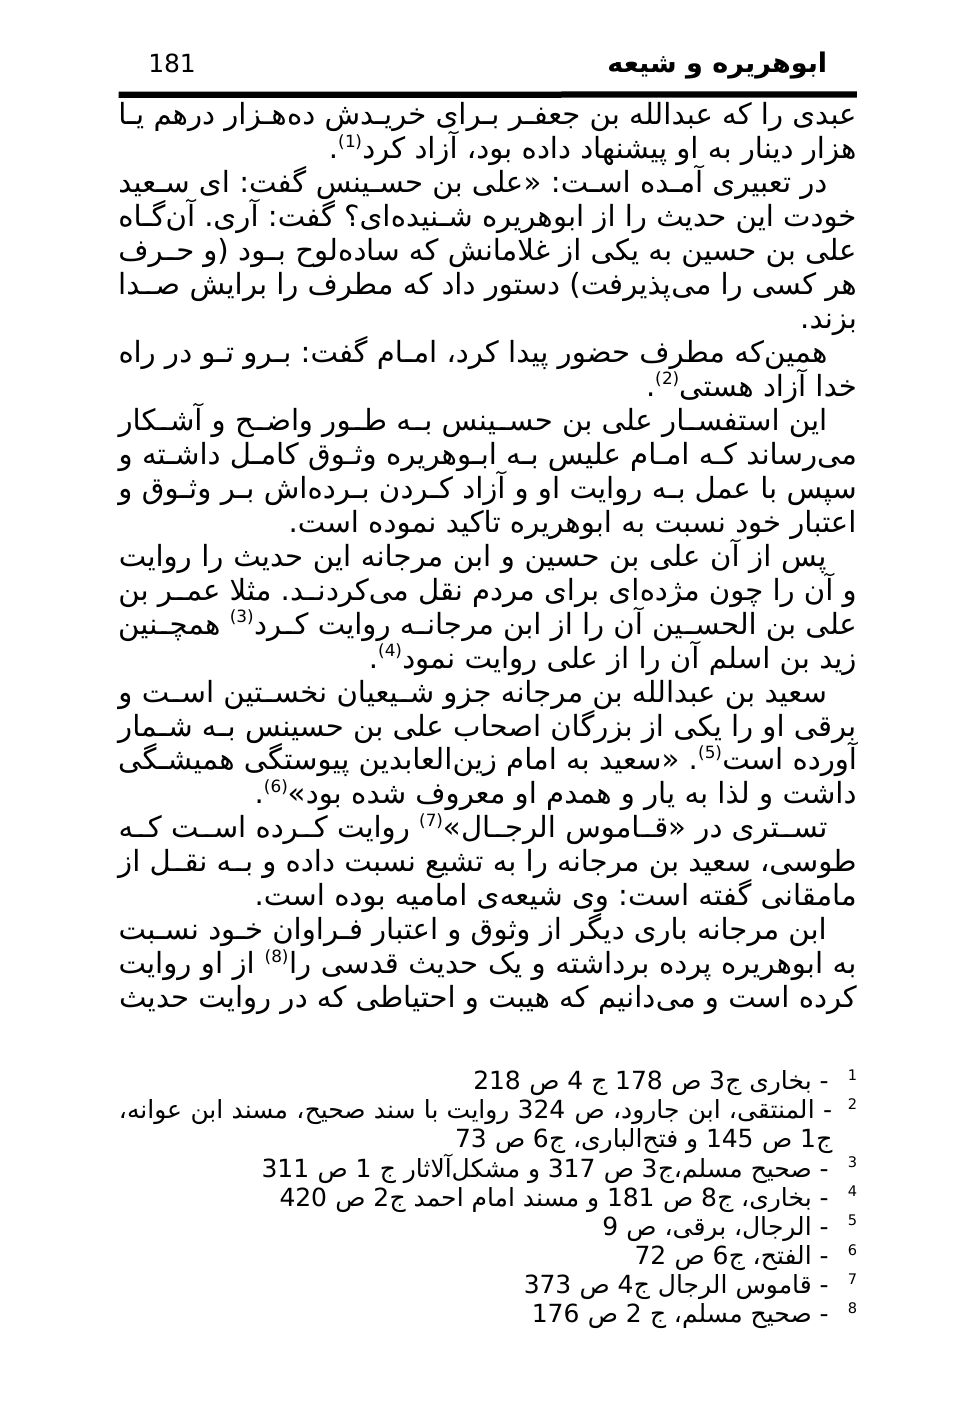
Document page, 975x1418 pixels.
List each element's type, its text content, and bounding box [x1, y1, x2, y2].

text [118, 913, 857, 1014]
text در تعبیری آمده است: «علی بن حسینس گفت: ای سعید خودت این حدیث را از ابوهریره شنیده‌ای؟ گفت: آری. آن‌گاه علی بن حسین به یکی از غلامانش که ساده‌لوح بود (و حرف هر کسی را می‌پذیرفت) دستور داد که مطرف را برایش صدا بزند. [118, 166, 857, 335]
text پس از آن علی بن حسین و ابن مرجانه این حدیث را روایت و آن را چون مژده‌ای برای مردم نقل می‌کردند. مثلا عمر بن علی بن الحسین آن را از ابن مرجانه روایت کرد() همچنین زید بن اسلم آن را از علی روایت نمود(). [118, 539, 857, 675]
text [118, 98, 857, 166]
text تستری در «قاموس الرجال»() روایت کرده است که طوسی، سعید بن مرجانه را به تشیع نسبت داده و به نقل از مامقانی گفته است: وی شیعه‌ی امامیه بوده است. [118, 811, 857, 913]
text این استفسار علی بن حسینس به طور واضح و آشکار می‌رساند که امام علیس به ابوهریره وثوق کامل داشته و سپس با عمل به روایت او و آزاد کردن برده‌اش بر وثوق و اعتبار خود نسبت به ابوهریره تاکید نموده است. [118, 403, 857, 539]
text همین‌که مطرف حضور پیدا کرد، امام گفت: برو تو در راه خدا آزاد هستی(). [118, 335, 857, 403]
text سعید بن عبدالله بن مرجانه جزو شیعیان نخستین است و برقی او را یکی از بزرگان اصحاب علی بن حسینس به شمار آورده است(). «سعید به امام زین‌العابدین پیوستگی همیشگی داشت و لذا به یار و همدم او معروف شده بود»(). [118, 675, 857, 811]
